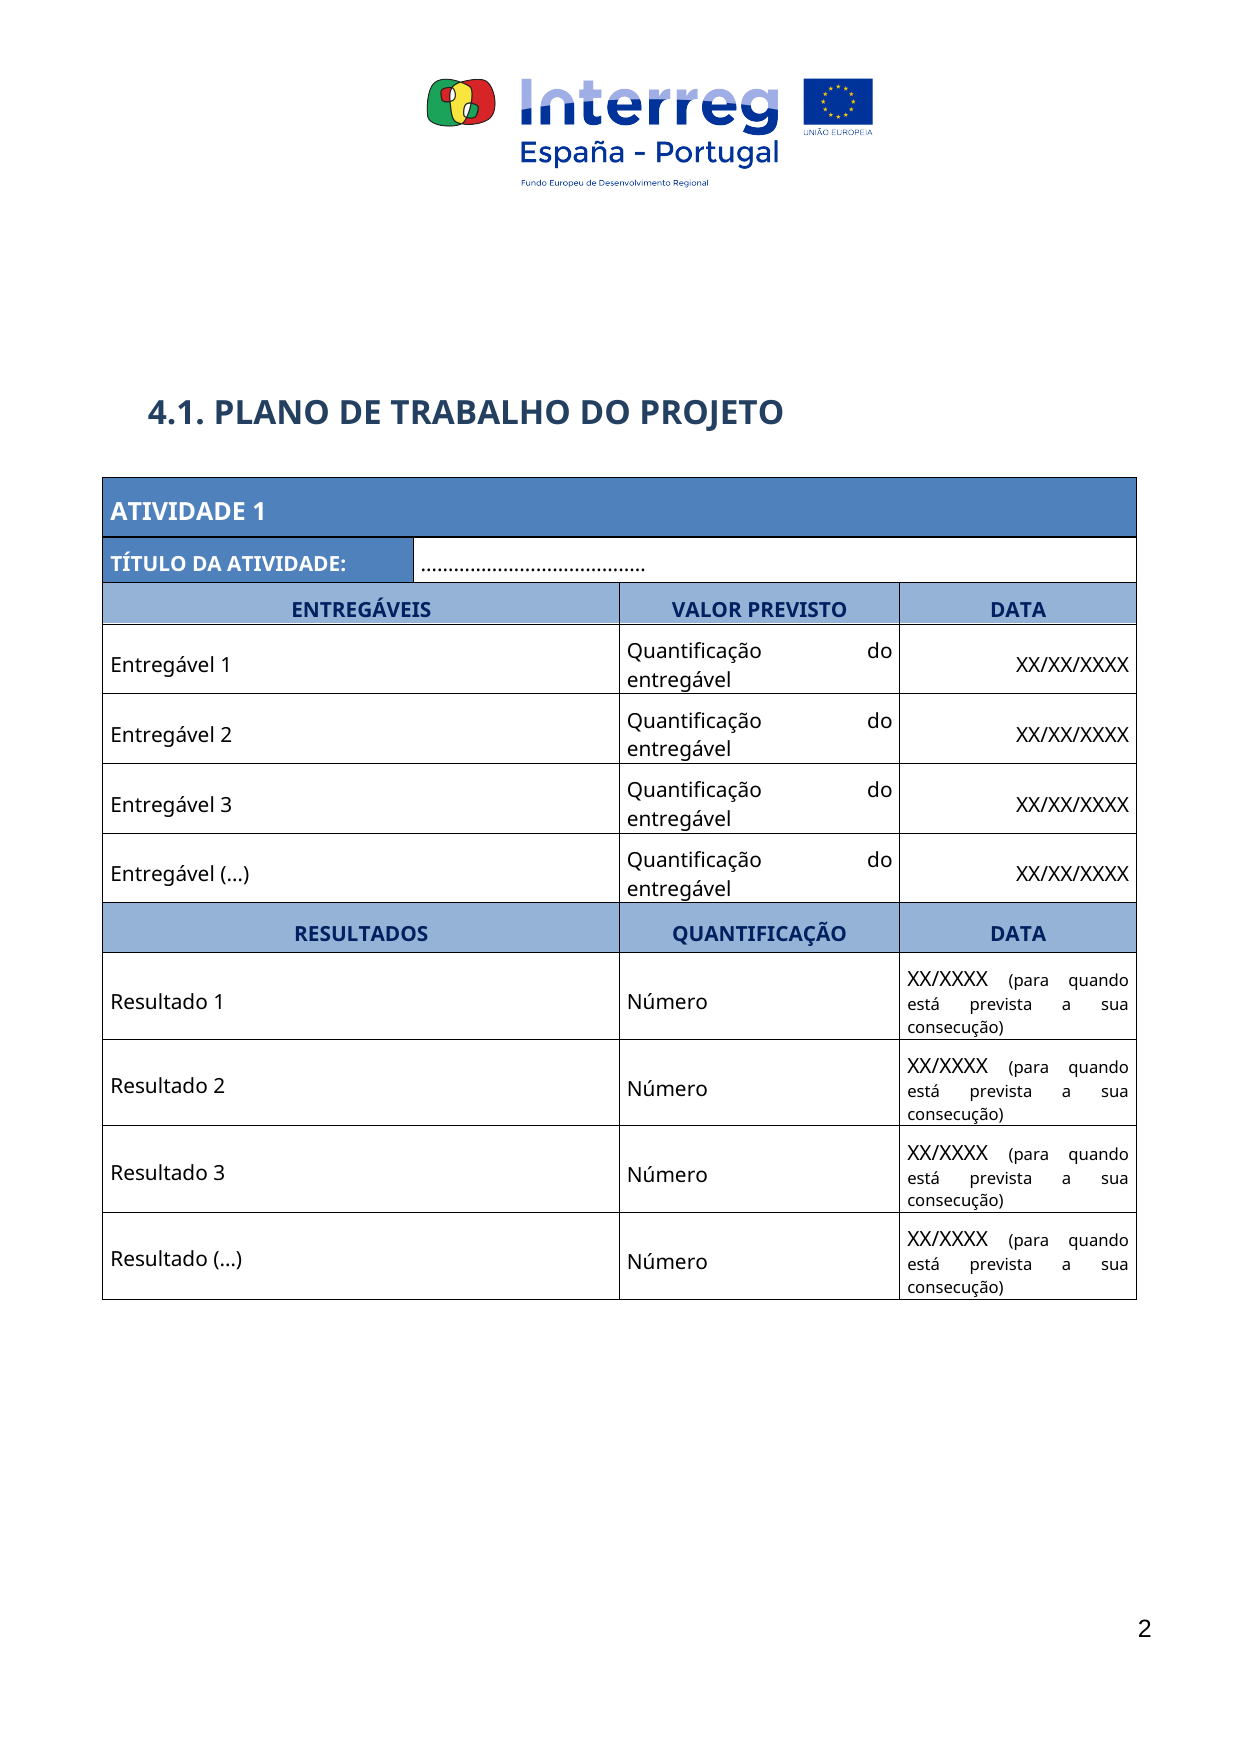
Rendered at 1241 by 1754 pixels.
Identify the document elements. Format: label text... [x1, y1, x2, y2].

table_cell RESULTADOS [103, 903, 619, 952]
table_cell Número [620, 953, 899, 1038]
table_cell Número [620, 1213, 899, 1298]
table_cell Quantificação do entregável [620, 764, 899, 832]
table_cell XX/XX/XXXX [900, 625, 1136, 693]
table_cell Resultado (…) [103, 1213, 619, 1298]
table_cell TÍTULO DA ATIVIDADE: [103, 538, 413, 582]
table_cell XX/XXXX (para quando está prevista a sua consecução) [900, 1040, 1136, 1125]
table_cell Entregável 3 [103, 764, 619, 832]
table_cell VALOR PREVISTO [620, 583, 899, 623]
table_cell Entregável (…) [103, 834, 619, 902]
table_cell Número [620, 1126, 899, 1212]
table_cell DATA [900, 903, 1136, 952]
table_cell Entregável 1 [103, 625, 619, 693]
table_cell ………………………………..… [414, 538, 1136, 582]
text 4.1. PLANO DE TRABALHO DO PROJETO [148, 389, 1152, 434]
table_cell XX/XX/XXXX [900, 694, 1136, 763]
table_cell XX/XX/XXXX [900, 834, 1136, 902]
table_cell Resultado 3 [103, 1126, 619, 1212]
picture [392, 44, 907, 220]
table_header ATIVIDADE 1 [103, 478, 1136, 536]
table_cell DATA [900, 583, 1136, 623]
table_cell Número [620, 1040, 899, 1125]
table_cell Quantificação do entregável [620, 834, 899, 902]
table_cell XX/XXXX (para quando está prevista a sua consecução) [900, 1126, 1136, 1212]
table_cell XX/XX/XXXX [900, 764, 1136, 832]
table_cell ENTREGÁVEIS [103, 583, 619, 623]
table_cell QUANTIFICAÇÃO [620, 903, 899, 952]
table_cell Resultado 2 [103, 1040, 619, 1125]
table_cell Quantificação do entregável [620, 694, 899, 763]
table_cell XX/XXXX (para quando está prevista a sua consecução) [900, 1213, 1136, 1298]
table_cell Resultado 1 [103, 953, 619, 1038]
table_cell Quantificação do entregável [620, 625, 899, 693]
table_cell XX/XXXX (para quando está prevista a sua consecução) [900, 953, 1136, 1038]
table_cell Entregável 2 [103, 694, 619, 763]
